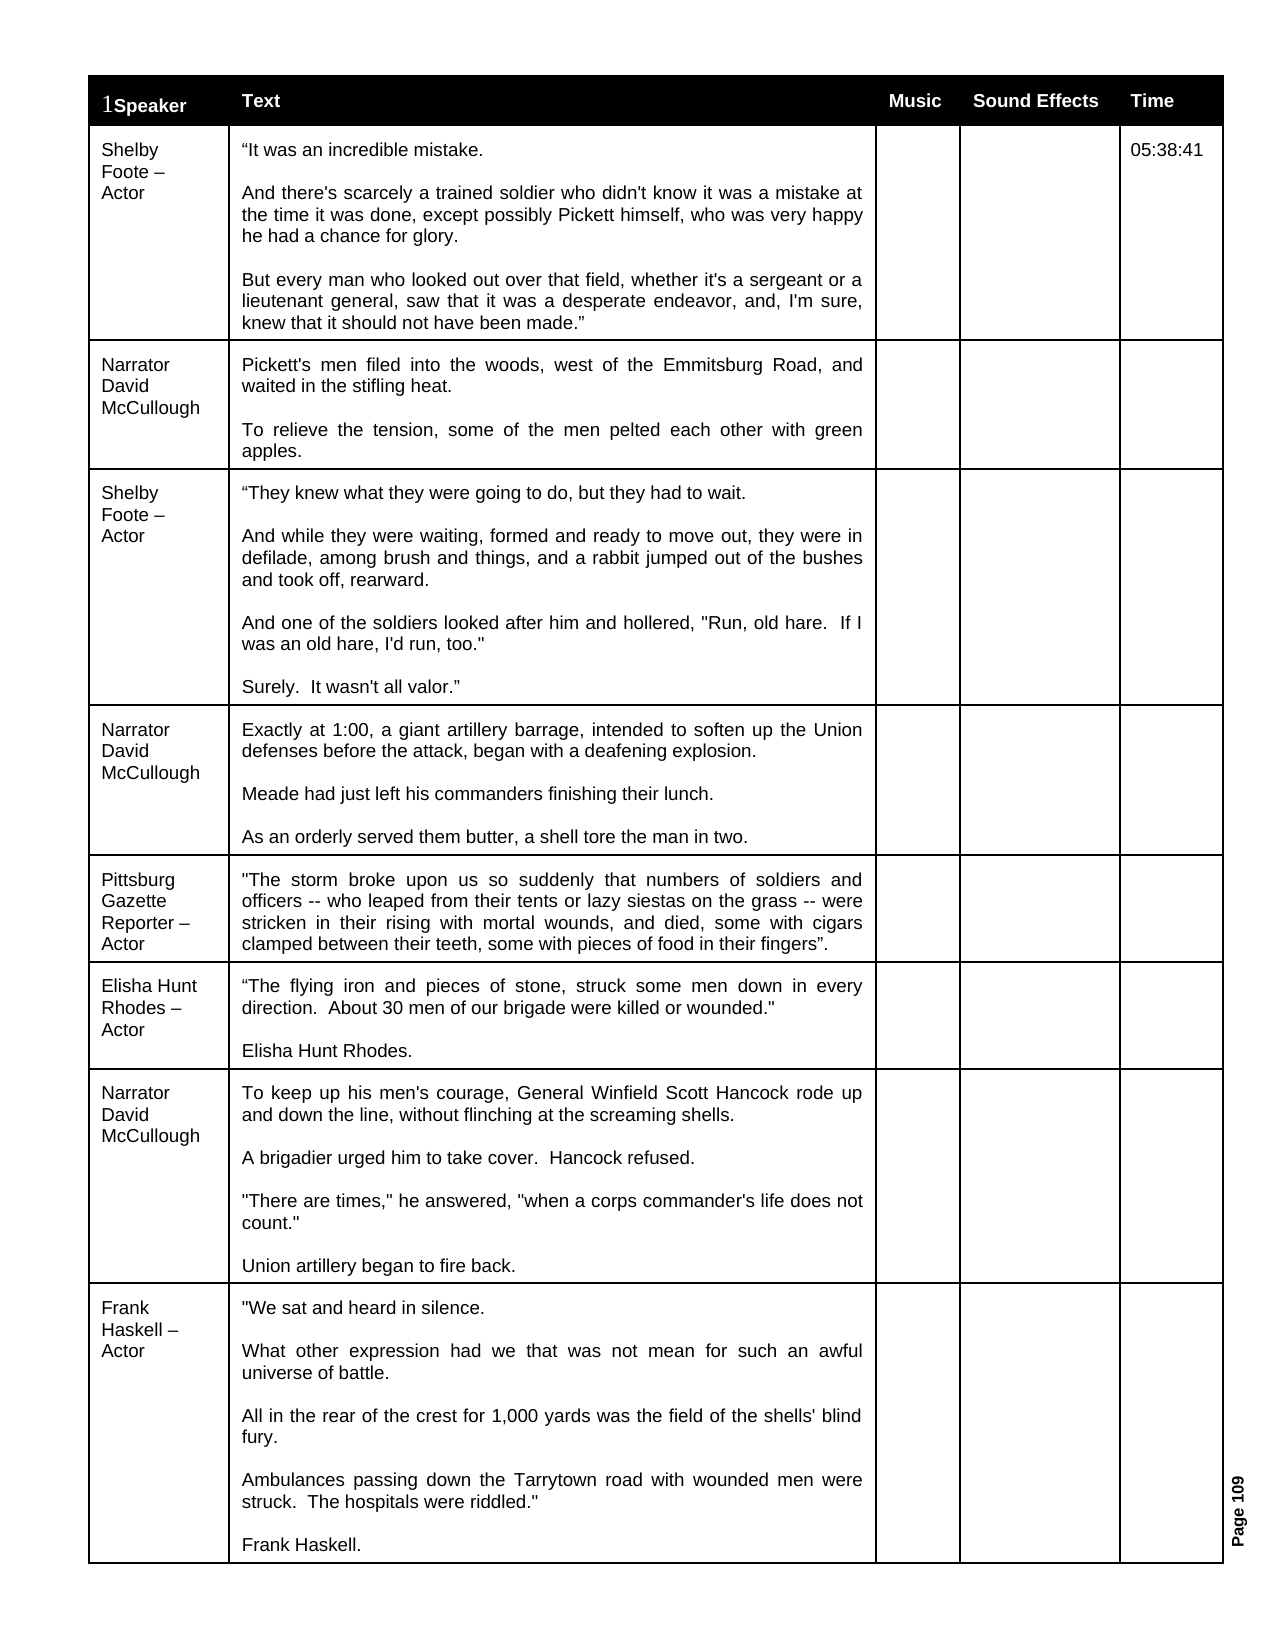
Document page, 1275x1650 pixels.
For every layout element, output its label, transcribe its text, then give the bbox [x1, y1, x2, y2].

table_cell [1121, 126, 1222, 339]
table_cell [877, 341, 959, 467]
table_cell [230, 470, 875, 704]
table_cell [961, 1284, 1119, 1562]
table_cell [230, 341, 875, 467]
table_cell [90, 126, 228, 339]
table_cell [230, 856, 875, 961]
table_header Speaker [90, 77, 228, 124]
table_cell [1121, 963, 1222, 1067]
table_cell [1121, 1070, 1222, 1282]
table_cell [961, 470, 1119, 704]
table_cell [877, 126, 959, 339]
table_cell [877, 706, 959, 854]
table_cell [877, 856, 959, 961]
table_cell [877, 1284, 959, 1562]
table_header Music [877, 77, 959, 124]
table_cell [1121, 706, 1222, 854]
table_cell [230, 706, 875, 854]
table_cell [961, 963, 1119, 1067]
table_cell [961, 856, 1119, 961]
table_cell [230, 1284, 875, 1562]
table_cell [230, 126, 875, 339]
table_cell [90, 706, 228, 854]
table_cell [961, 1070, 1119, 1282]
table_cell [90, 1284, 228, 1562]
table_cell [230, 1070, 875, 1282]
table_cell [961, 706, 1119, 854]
table_header Sound Effects [961, 77, 1119, 124]
table_header Text [230, 77, 875, 124]
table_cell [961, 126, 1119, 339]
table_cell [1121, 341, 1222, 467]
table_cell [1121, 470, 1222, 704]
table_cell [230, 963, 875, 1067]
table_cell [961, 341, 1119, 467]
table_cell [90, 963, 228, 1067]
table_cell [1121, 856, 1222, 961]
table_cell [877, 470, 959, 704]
table_header Time [1121, 77, 1222, 124]
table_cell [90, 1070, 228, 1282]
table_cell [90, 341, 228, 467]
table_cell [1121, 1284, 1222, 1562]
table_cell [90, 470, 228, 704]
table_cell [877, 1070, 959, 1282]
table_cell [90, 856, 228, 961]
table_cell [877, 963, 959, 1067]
